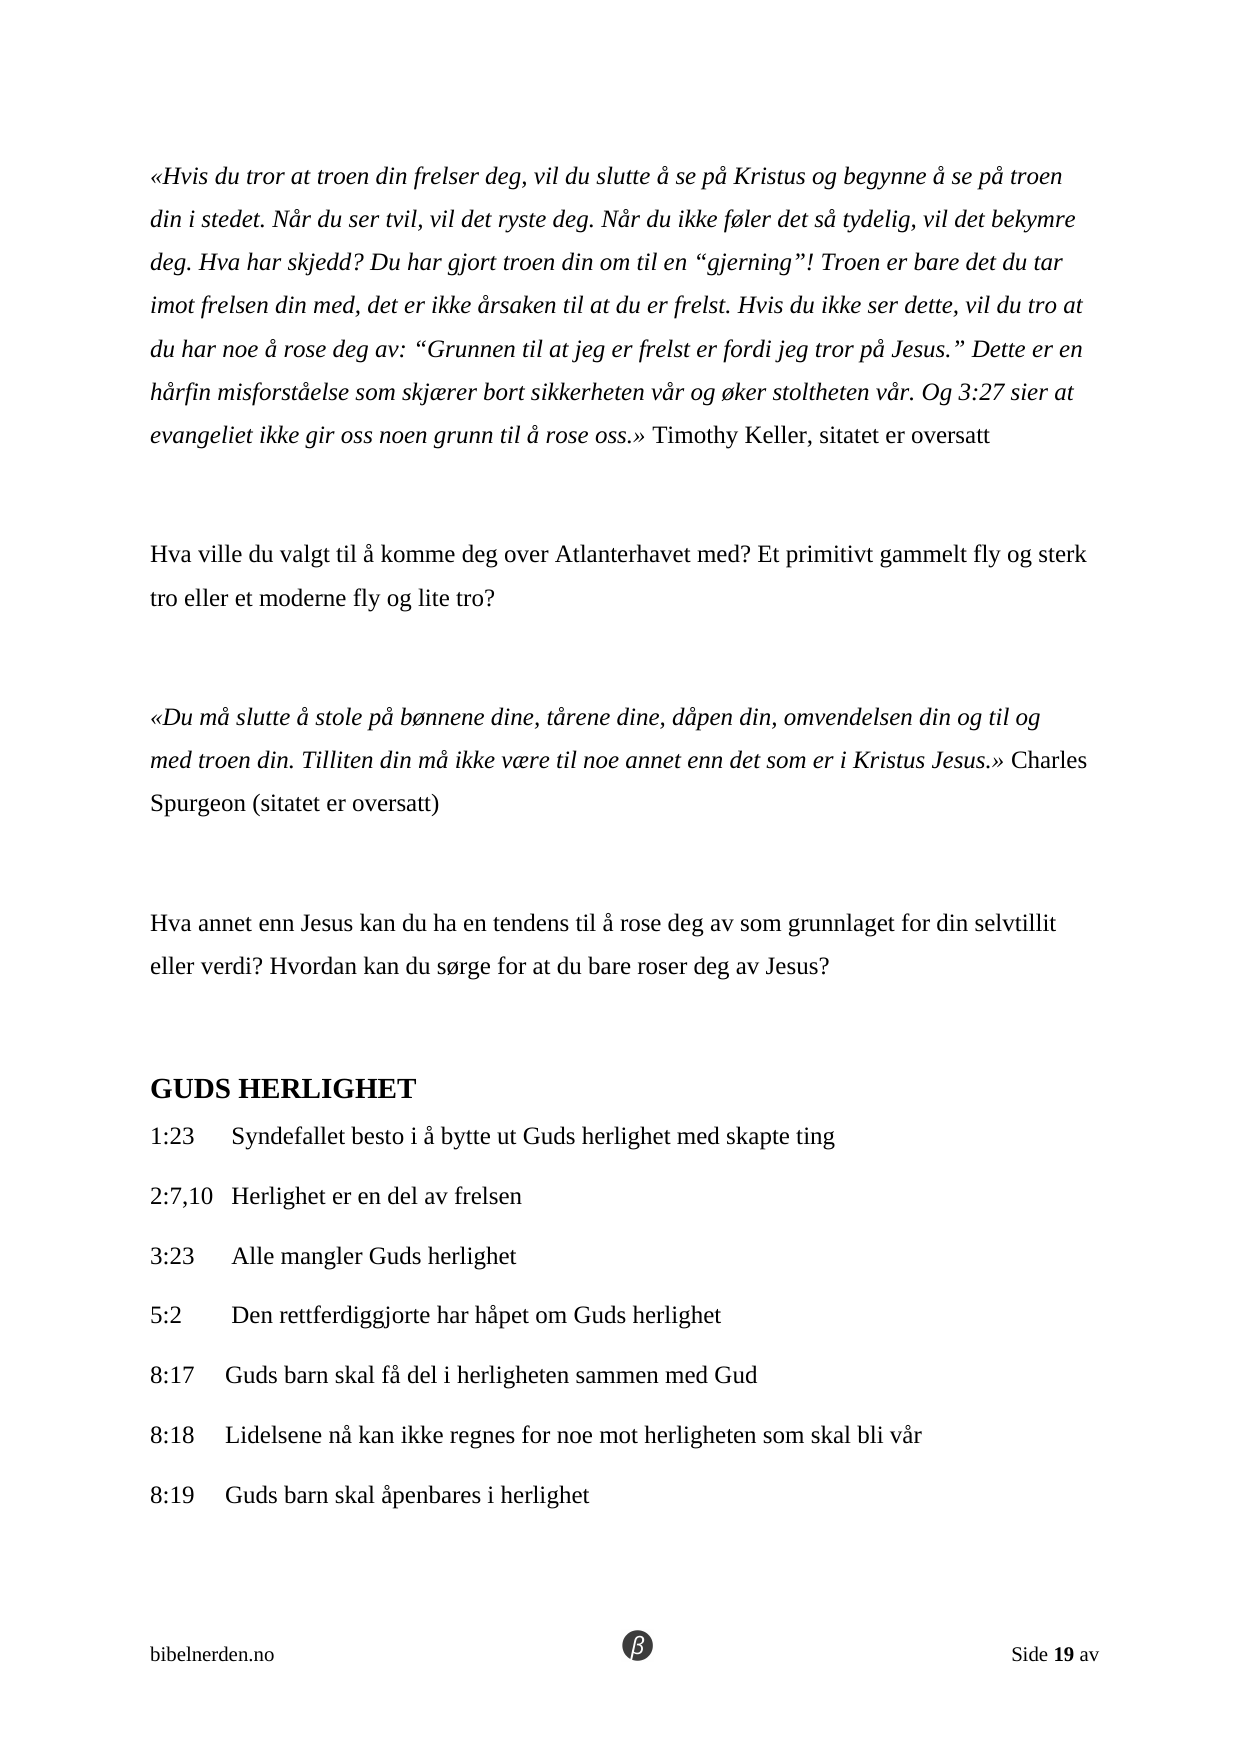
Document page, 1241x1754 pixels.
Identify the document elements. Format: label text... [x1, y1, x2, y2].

text Hva ville du valgt til å komme deg over Atlanterhavet med? Et primitivt gammelt fly og sterk tro eller et moderne fly og lite tro? [150, 539, 1090, 611]
picture [621, 1629, 654, 1662]
text «Hvis du tror at troen din frelser deg, vil du slutte å se på Kristus og begynne å se på troen din i stedet. Når du ser tvil, vil det ryste deg. Når du ikke føler det så tydelig, vil det bekymre deg. Hva har skjedd? Du har gjort troen din om til en “gjerning”! Troen er bare det du tar imot frelsen din med, det er ikke årsaken til at du er frelst. Hvis du ikke ser dette, vil du tro at du har noe å rose deg av: “Grunnen til at jeg er frelst er fordi jeg tror på Jesus.” Dette er en hårfin misforståelse som skjærer bort sikkerheten vår og øker stoltheten vår. Og 3:27 sier at evangeliet ikke gir oss noen grunn til å rose oss.» Timothy Keller, sitatet er oversatt [150, 161, 1090, 449]
text 8:18 Lidelsene nå kan ikke regnes for noe mot herligheten som skal bli vår [150, 1420, 1090, 1449]
text «Du må slutte å stole på bønnene dine, tårene dine, dåpen din, omvendelsen din og til og med troen din. Tilliten din må ikke være til noe annet enn det som er i Kristus Jesus.» Charles Spurgeon (sitatet er oversatt) [150, 702, 1090, 817]
text 2:7,10 Herlighet er en del av frelsen [150, 1181, 1090, 1210]
subtitle GUDS HERLIGHET [150, 1071, 1090, 1104]
text 8:17 Guds barn skal få del i herligheten sammen med Gud [150, 1360, 1090, 1389]
text Hva annet enn Jesus kan du ha en tendens til å rose deg av som grunnlaget for din selvtillit eller verdi? Hvordan kan du sørge for at du bare roser deg av Jesus? [150, 908, 1090, 980]
text 8:19 Guds barn skal åpenbares i herlighet [150, 1480, 1090, 1509]
text 5:2 Den rettferdiggjorte har håpet om Guds herlighet [150, 1301, 1090, 1329]
text 1:23 Syndefallet besto i å bytte ut Guds herlighet med skapte ting [150, 1121, 1090, 1150]
text 3:23 Alle mangler Guds herlighet [150, 1241, 1090, 1269]
